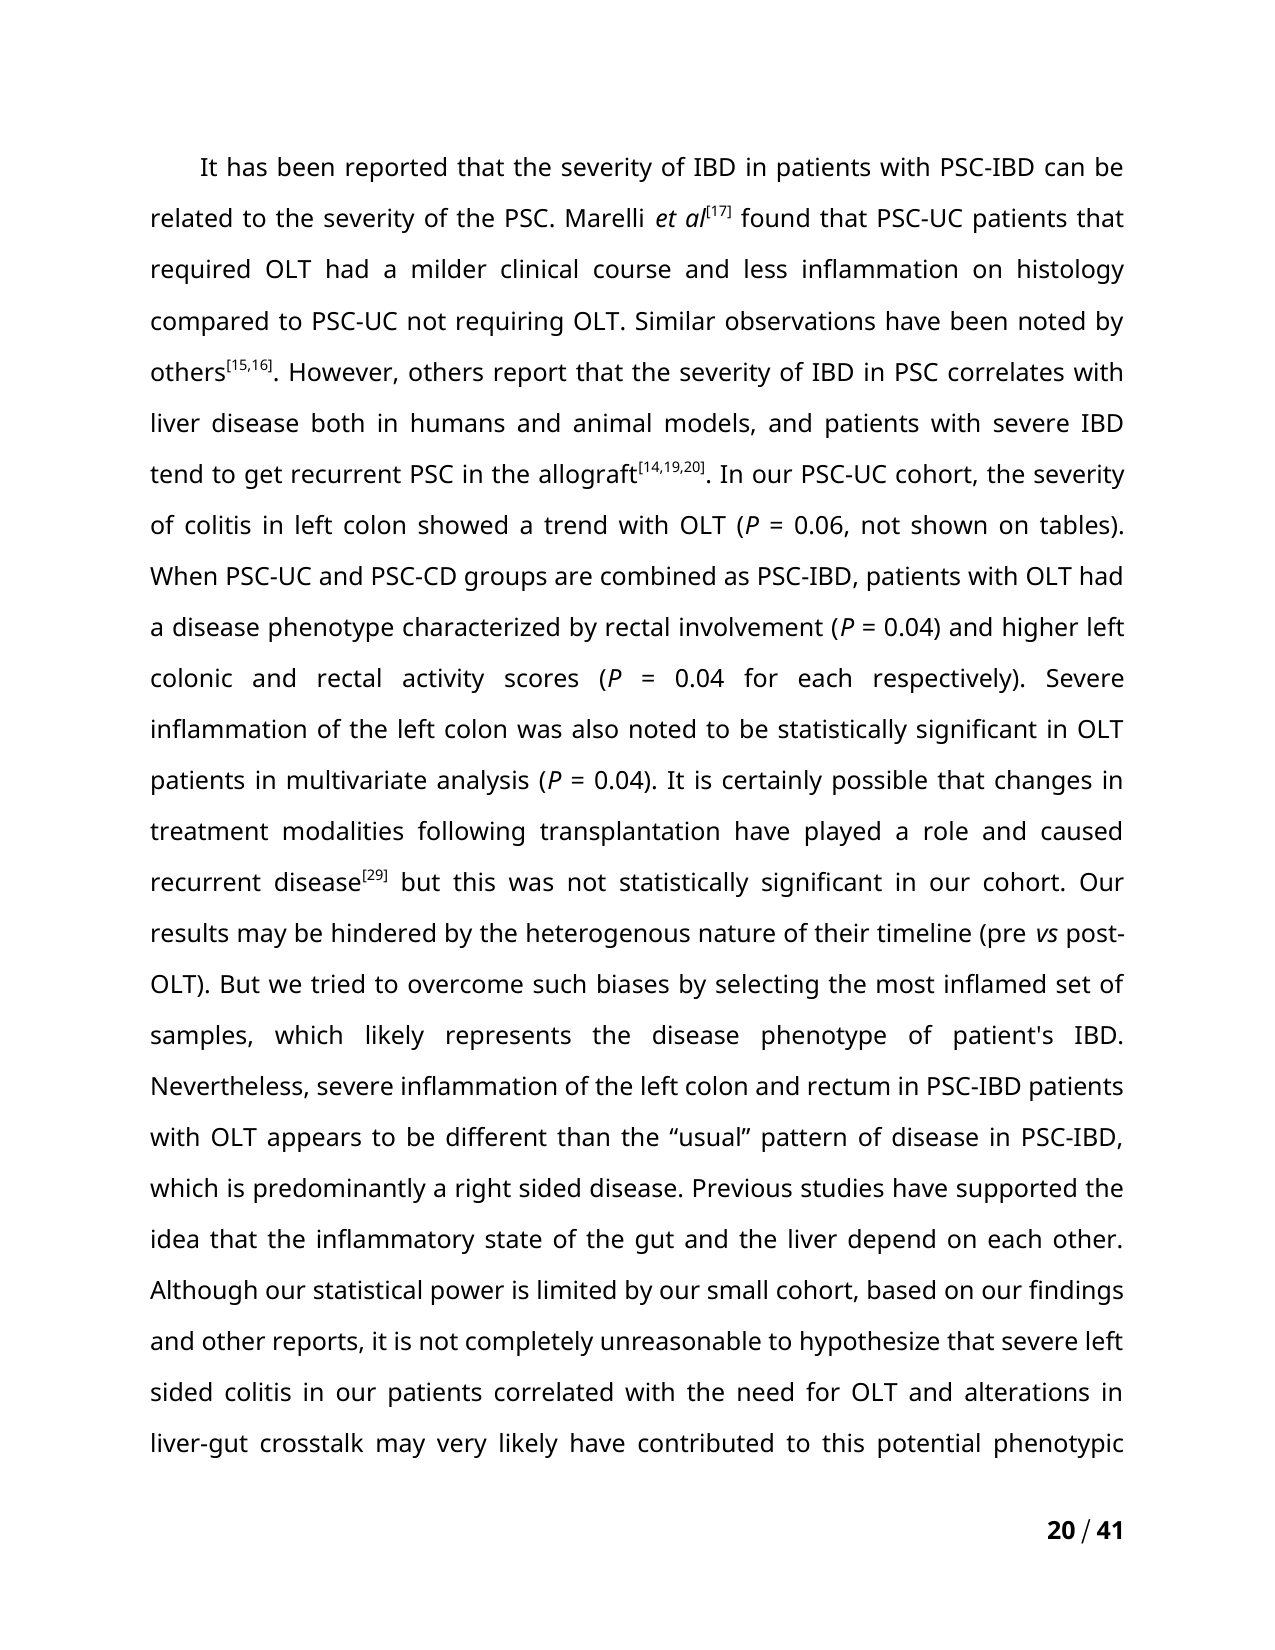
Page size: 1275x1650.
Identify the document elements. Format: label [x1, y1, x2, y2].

text [150, 150, 1125, 1460]
